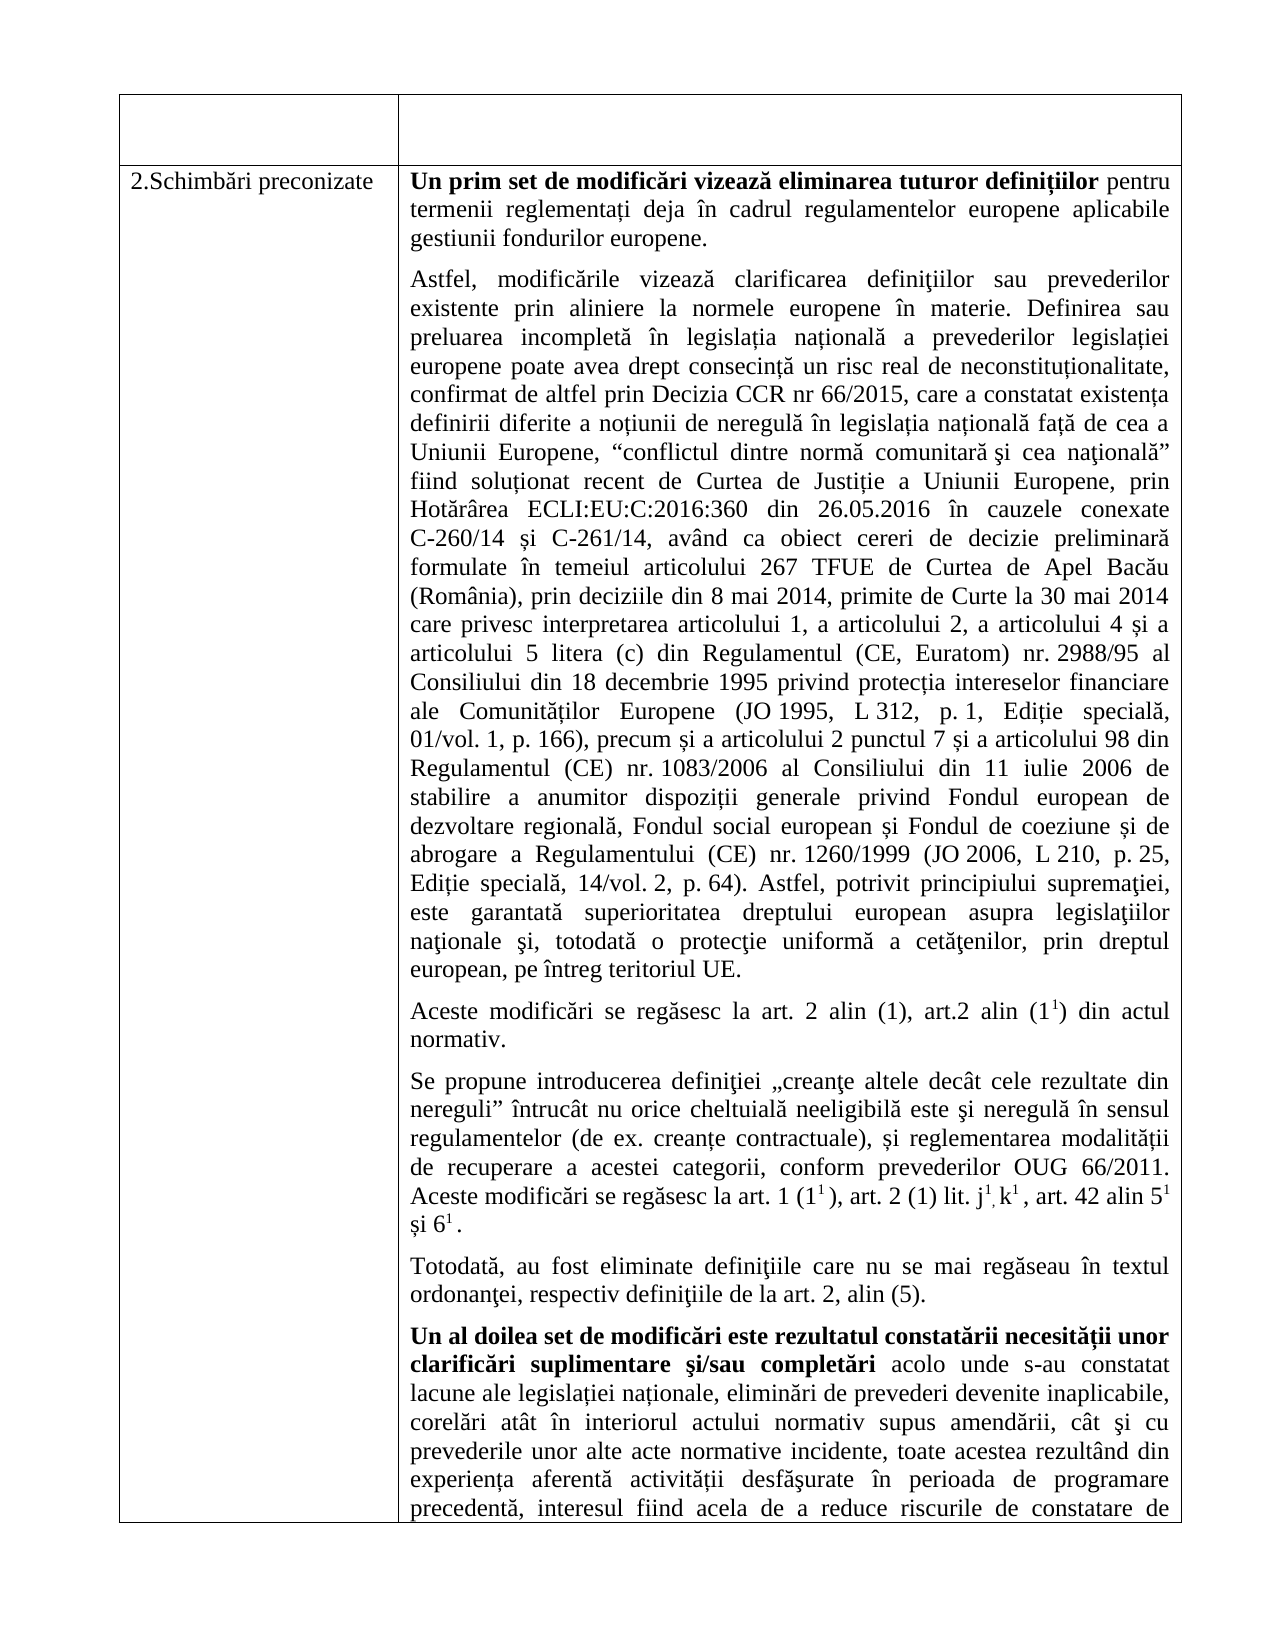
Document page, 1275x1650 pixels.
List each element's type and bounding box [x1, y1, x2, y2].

table_cell [399, 166, 1181, 1522]
table_header [120, 95, 398, 165]
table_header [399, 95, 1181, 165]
table_cell [120, 166, 398, 1522]
